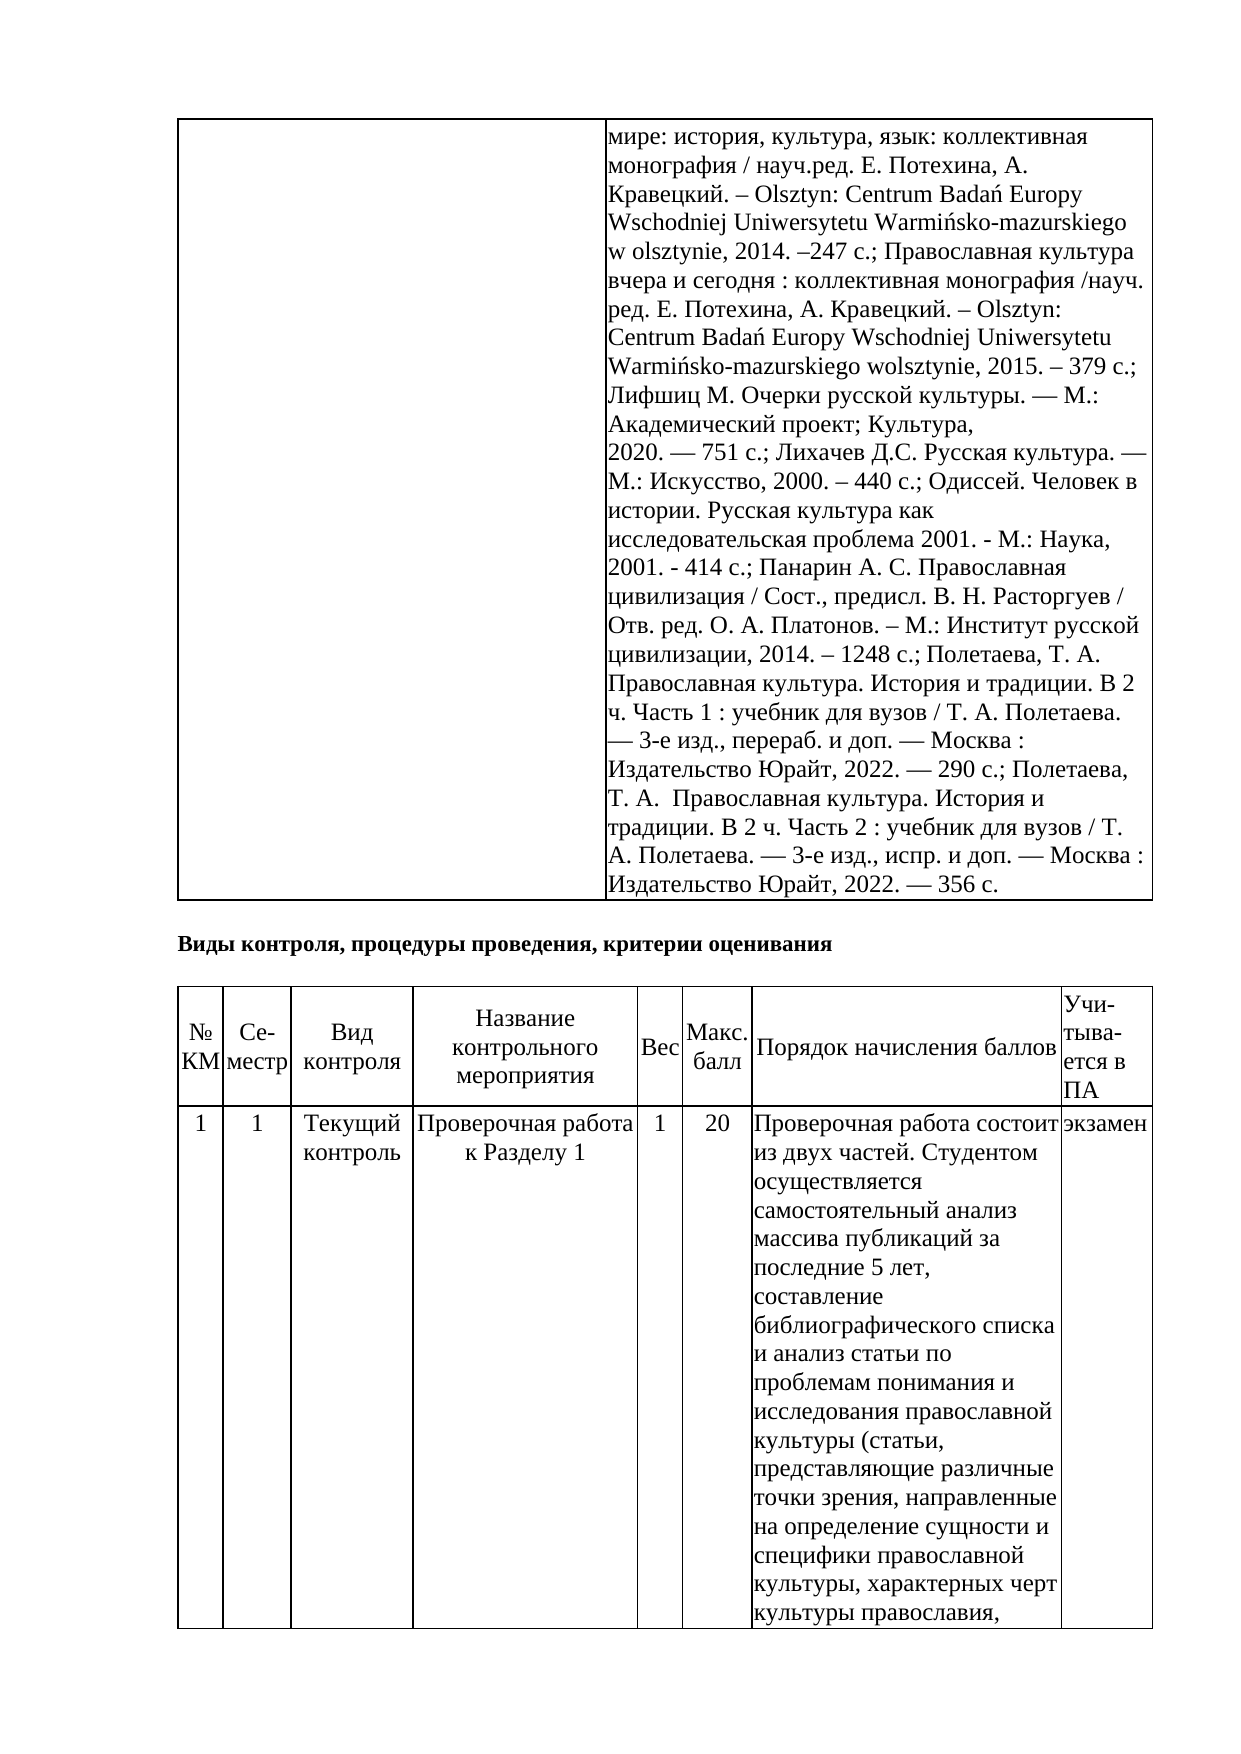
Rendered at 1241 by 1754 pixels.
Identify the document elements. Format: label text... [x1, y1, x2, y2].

table_header № КМ [179, 987, 222, 1105]
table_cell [607, 120, 1152, 899]
table_header Учи- тыва- ется в ПА [1062, 987, 1152, 1105]
table_header Название контрольного мероприятия [414, 987, 637, 1105]
table_cell 1 [638, 1107, 682, 1627]
table_cell 1 [224, 1107, 290, 1627]
table_cell 20 [683, 1107, 751, 1627]
table_header Порядок начисления баллов [753, 987, 1061, 1105]
table_cell экзамен [1062, 1107, 1152, 1627]
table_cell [179, 120, 605, 899]
table_header Вес [638, 987, 682, 1105]
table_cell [414, 1107, 637, 1627]
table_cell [753, 1107, 1061, 1627]
table_header Макс. балл [683, 987, 751, 1105]
text Виды контроля, процедуры проведения, критерии оценивания [177, 930, 1152, 956]
table_header Се- местр [224, 987, 290, 1105]
table_cell Текущий контроль [292, 1107, 412, 1627]
table_header Вид контроля [292, 987, 412, 1105]
table_cell 1 [179, 1107, 222, 1627]
